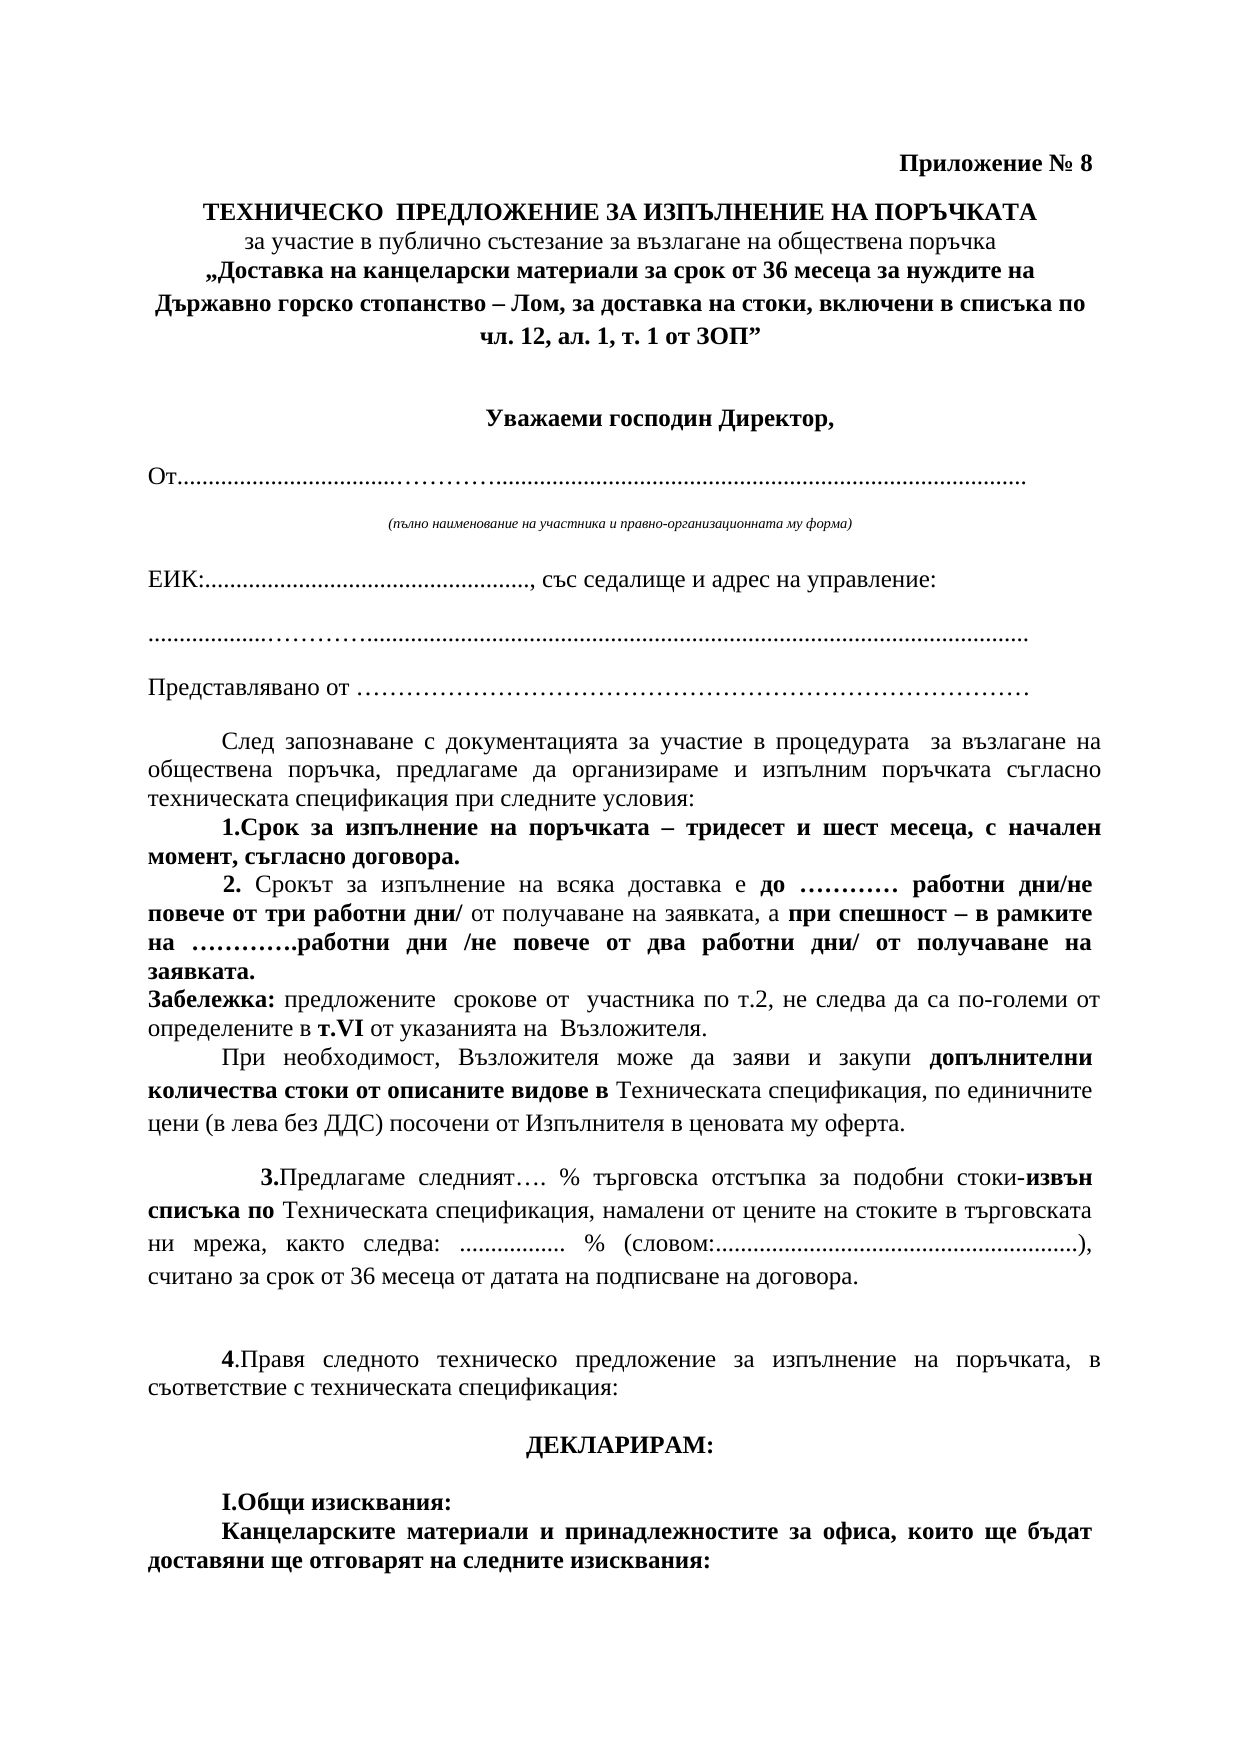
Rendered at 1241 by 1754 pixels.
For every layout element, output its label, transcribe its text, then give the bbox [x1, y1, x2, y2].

text 2. Срокът за изпълнение на всяка доставка е до ………… работни дни/не повече от три работни дни/ от получаване на заявката, а при спешност – в рамките на ………….работни дни /не повече от два работни дни/ от получаване на заявката. [148, 869, 1093, 984]
text От...................................…………..................................................................................... [148, 461, 1093, 489]
text ТЕХНИЧЕСКО ПРЕДЛОЖЕНИЕ ЗА ИЗПЪЛНЕНИЕ НА ПОРЪЧКАТА [148, 197, 1093, 226]
text ДЕКЛАРИРАМ: [148, 1430, 1093, 1459]
text 3.Предлагаме следният…. % търговска отстъпка за подобни стоки-извън списъка по Техническата спецификация, намалени от цените на стоките в търговската ни мрежа, както следва: ................. % (словом:..........................................................), считано за срок от 36 месеца от датата на подписване на договора. [148, 1162, 1093, 1290]
text I.Общи изисквания: [148, 1487, 1093, 1516]
text Канцеларските материали и принадлежностите за офиса, които ще бъдат доставяни ще отговарят на следните изисквания: [148, 1516, 1093, 1574]
text ...................………….......................................................................................................... [148, 618, 1093, 647]
text Приложение № 8 [148, 148, 1093, 176]
text Представлявано от ……………………………………………………………………… [148, 672, 1093, 701]
text Забележка: предложените срокове от участника по т.2, не следва да са по-големи от определените в т.VI от указанията на Възложителя. [148, 984, 1102, 1042]
text 1.Срок за изпълнение на поръчката – тридесет и шест месеца, с начален момент, съгласно договора. [148, 812, 1102, 869]
text ЕИК:...................................................., със седалище и адрес на управление: [148, 564, 1093, 593]
text Уважаеми господин Директор, [148, 403, 1093, 432]
text (пълно наименование на участника и правно-организационната му форма) [148, 515, 1093, 543]
text „Доставка на канцеларски материали за срок от 36 месеца за нуждите на Държавно горско стопанство – Лом, за доставка на стоки, включени в списъка по чл. 12, ал. 1, т. 1 от ЗОП” [148, 255, 1093, 349]
text за участие в публично състезание за възлагане на обществена поръчка [148, 226, 1093, 255]
text При необходимост, Възложителя може да заяви и закупи допълнителни количества стоки от описаните видове в Техническата спецификация, по единичните цени (в лева без ДДС) посочени от Изпълнителя в ценовата му оферта. [148, 1042, 1093, 1137]
text След запознаване с документацията за участие в процедурата за възлагане на обществена поръчка, предлагаме да организираме и изпълним поръчката съгласно техническата спецификация при следните условия: [148, 726, 1102, 812]
text 4.Правя следното техническо предложение за изпълнение на поръчката, в съответствие с техническата спецификация: [148, 1344, 1102, 1401]
